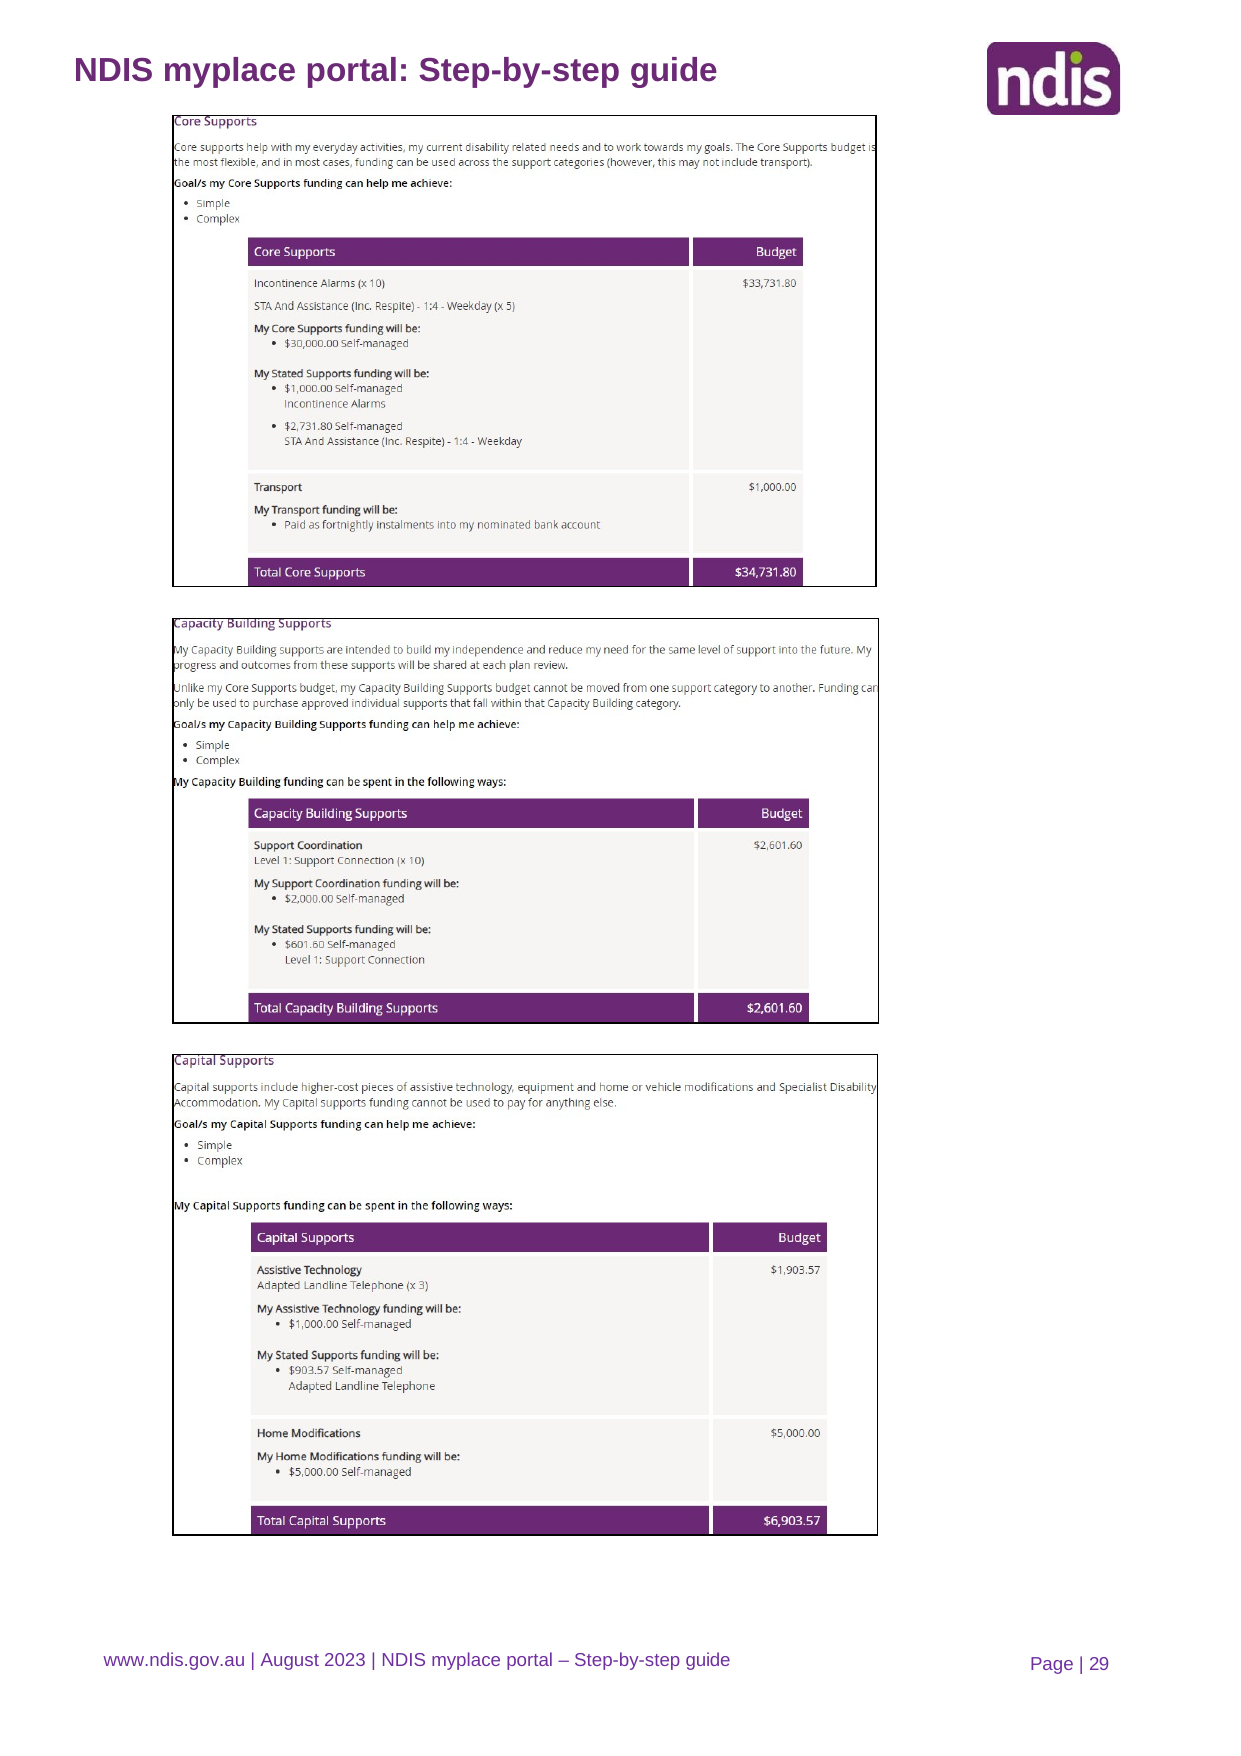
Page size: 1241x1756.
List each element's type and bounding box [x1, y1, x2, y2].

picture [174, 1055, 877, 1534]
picture [987, 42, 1121, 115]
picture [174, 619, 878, 1022]
picture [174, 116, 875, 586]
